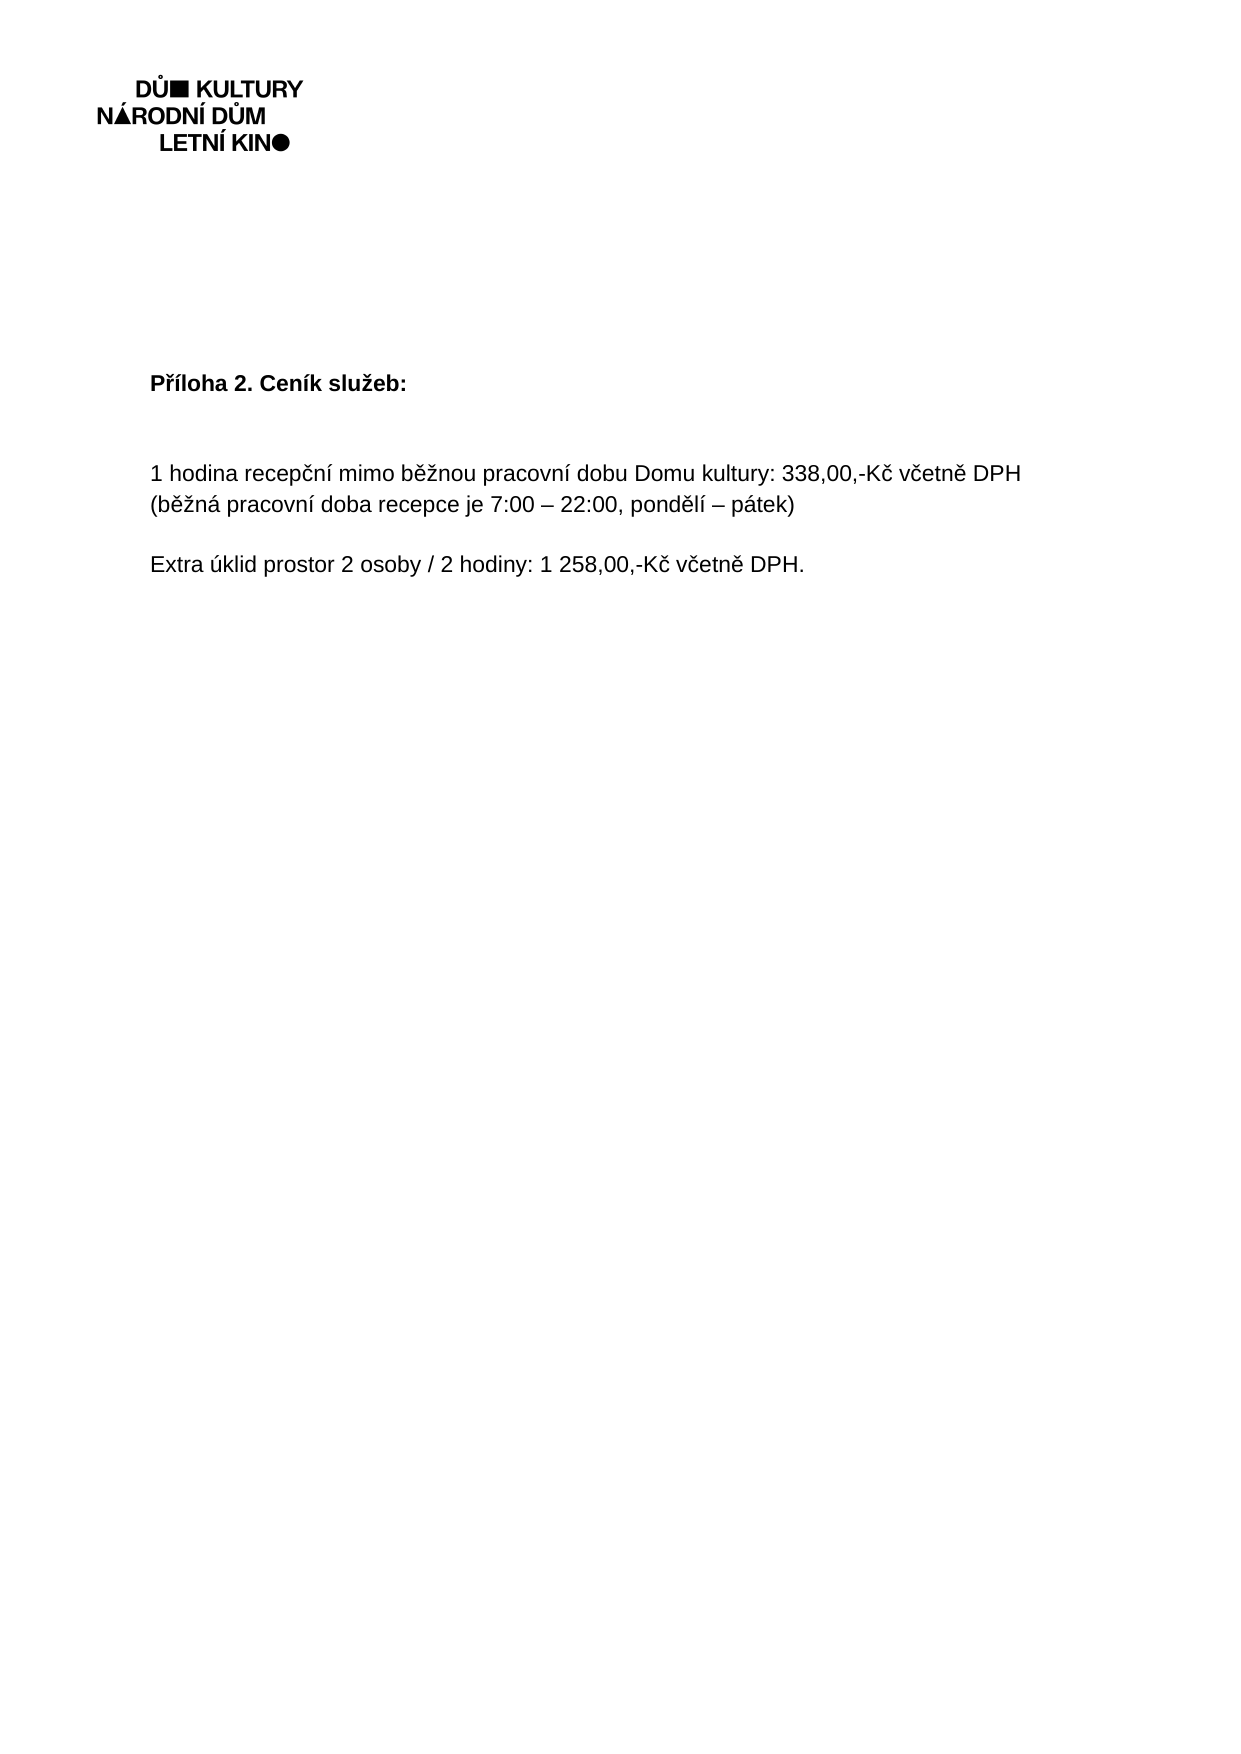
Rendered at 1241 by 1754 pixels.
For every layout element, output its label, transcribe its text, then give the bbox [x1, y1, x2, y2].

text Extra úklid prostor 2 osoby / 2 hodiny: 1 258,00,-Kč včetně DPH. [150, 551, 1090, 577]
text 1 hodina recepční mimo běžnou pracovní dobu Domu kultury: 338,00,-Kč včetně DPH [150, 460, 1090, 487]
picture [91, 70, 313, 156]
text Příloha 2. Ceník služeb: [150, 370, 1090, 396]
text (běžná pracovní doba recepce je 7:00 – 22:00, pondělí – pátek) [150, 491, 1090, 517]
